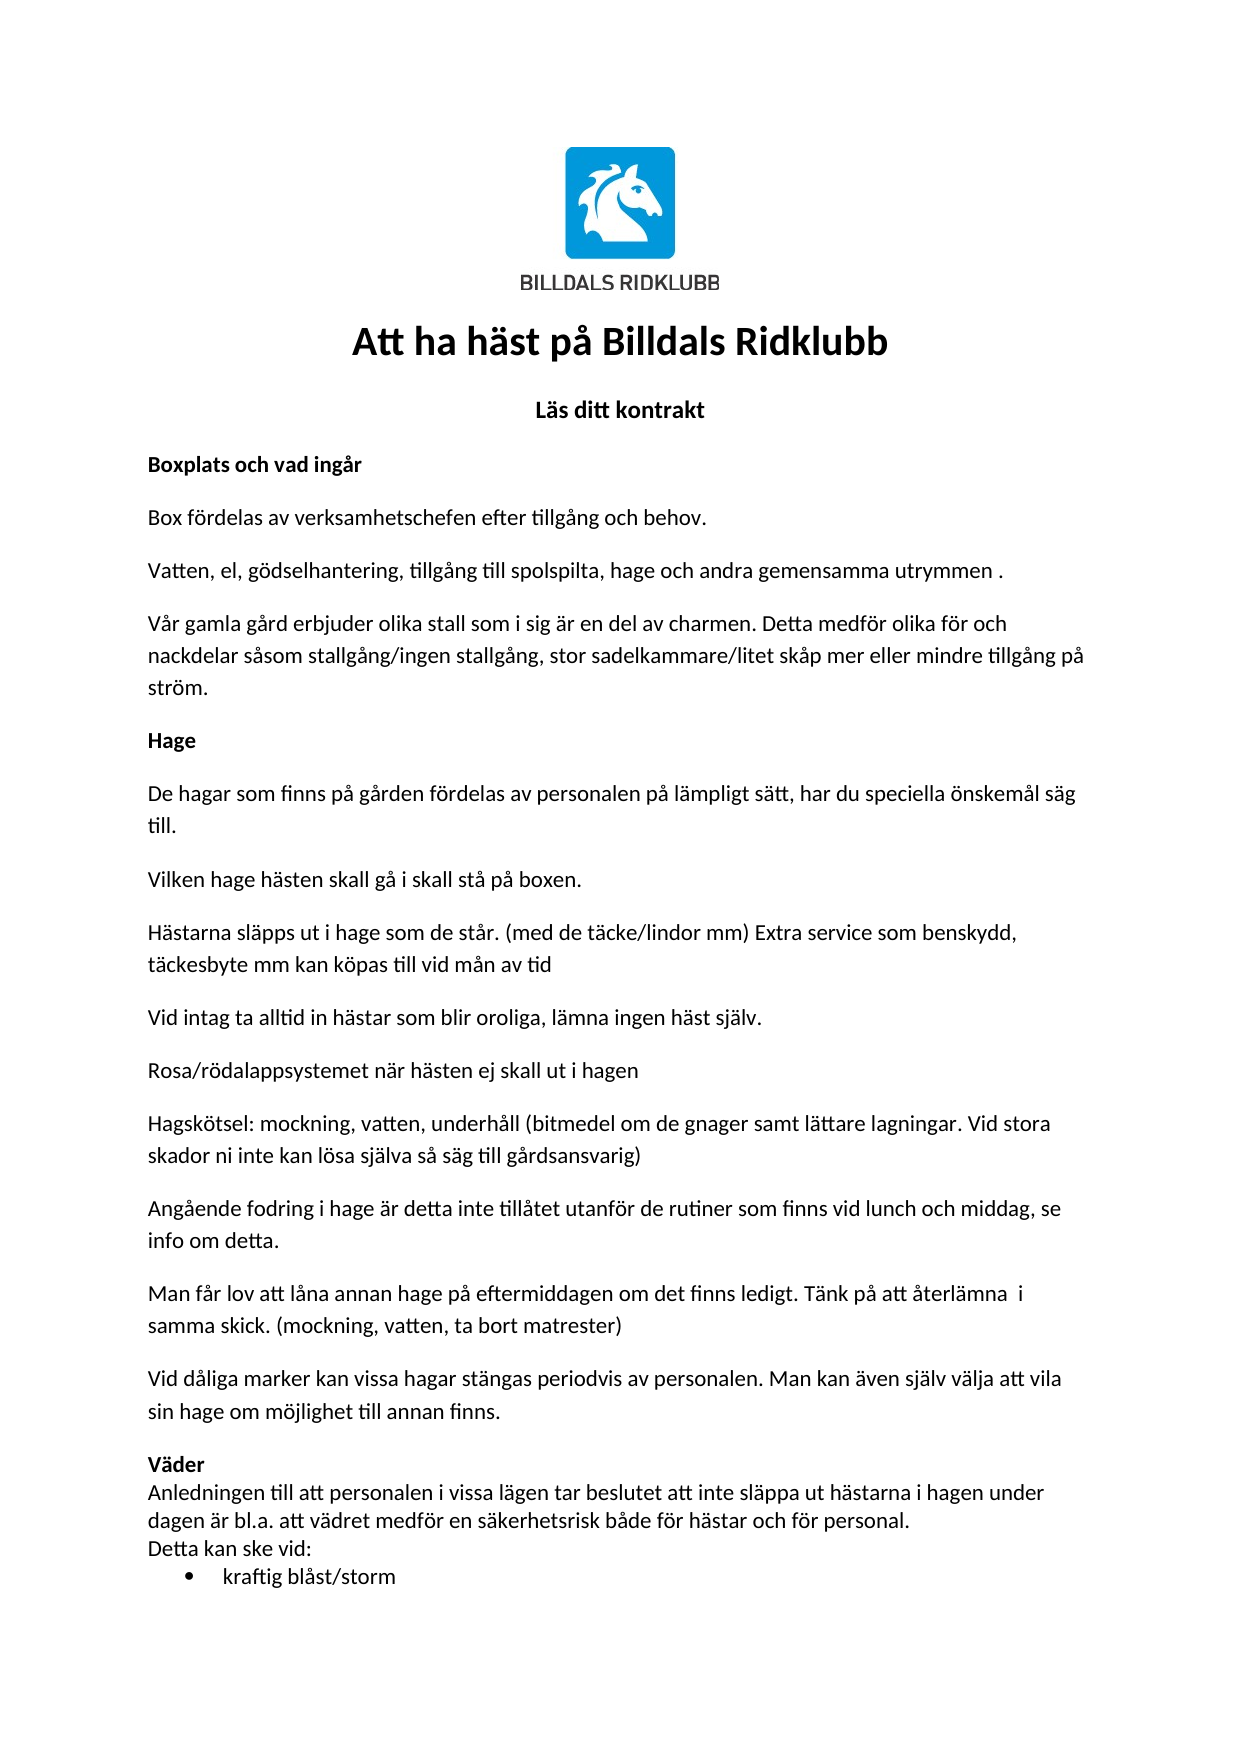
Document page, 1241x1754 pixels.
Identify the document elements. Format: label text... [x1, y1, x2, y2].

text Vatten, el, gödselhantering, tillgång till spolspilta, hage och andra gemensamma utrymmen . [148, 556, 1093, 584]
text Att ha häst på Billdals Ridklubb [148, 315, 1093, 366]
text Rosa/rödalappsystemet när hästen ej skall ut i hagen [148, 1056, 1093, 1084]
text Väder [148, 1450, 1093, 1478]
picture [578, 164, 663, 242]
list kraftig blåst/storm [185, 1562, 1093, 1590]
picture [521, 147, 719, 290]
text Angående fodring i hage är detta inte tillåtet utanför de rutiner som finns vid lunch och middag, se info om detta. [148, 1194, 1093, 1254]
text De hagar som finns på gården fördelas av personalen på lämpligt sätt, har du speciella önskemål säg till. [148, 779, 1093, 840]
text Hage [148, 726, 1093, 754]
text Vid intag ta alltid in hästar som blir oroliga, lämna ingen häst själv. [148, 1003, 1093, 1031]
text Boxplats och vad ingår [148, 450, 1093, 478]
text Detta kan ske vid: [148, 1534, 1093, 1562]
text Man får lov att låna annan hage på eftermiddagen om det finns ledigt. Tänk på att återlämna i samma skick. (mockning, vatten, ta bort matrester) [148, 1279, 1093, 1339]
text Hagskötsel: mockning, vatten, underhåll (bitmedel om de gnager samt lättare lagningar. Vid stora skador ni inte kan lösa själva så säg till gårdsansvarig) [148, 1109, 1093, 1169]
text Box fördelas av verksamhetschefen efter tillgång och behov. [148, 503, 1093, 531]
text Hästarna släpps ut i hage som de står. (med de täcke/lindor mm) Extra service som benskydd, täckesbyte mm kan köpas till vid mån av tid [148, 918, 1093, 978]
text Vilken hage hästen skall gå i skall stå på boxen. [148, 865, 1093, 893]
text Vår gamla gård erbjuder olika stall som i sig är en del av charmen. Detta medför olika för och nackdelar såsom stallgång/ingen stallgång, stor sadelkammare/litet skåp mer eller mindre tillgång på ström. [148, 609, 1093, 701]
text Läs ditt kontrakt [148, 394, 1093, 425]
text Vid dåliga marker kan vissa hagar stängas periodvis av personalen. Man kan även själv välja att vila sin hage om möjlighet till annan finns. [148, 1364, 1093, 1425]
text Anledningen till att personalen i vissa lägen tar beslutet att inte släppa ut hästarna i hagen under dagen är bl.a. att vädret medför en säkerhetsrisk både för hästar och för personal. [148, 1478, 1093, 1534]
